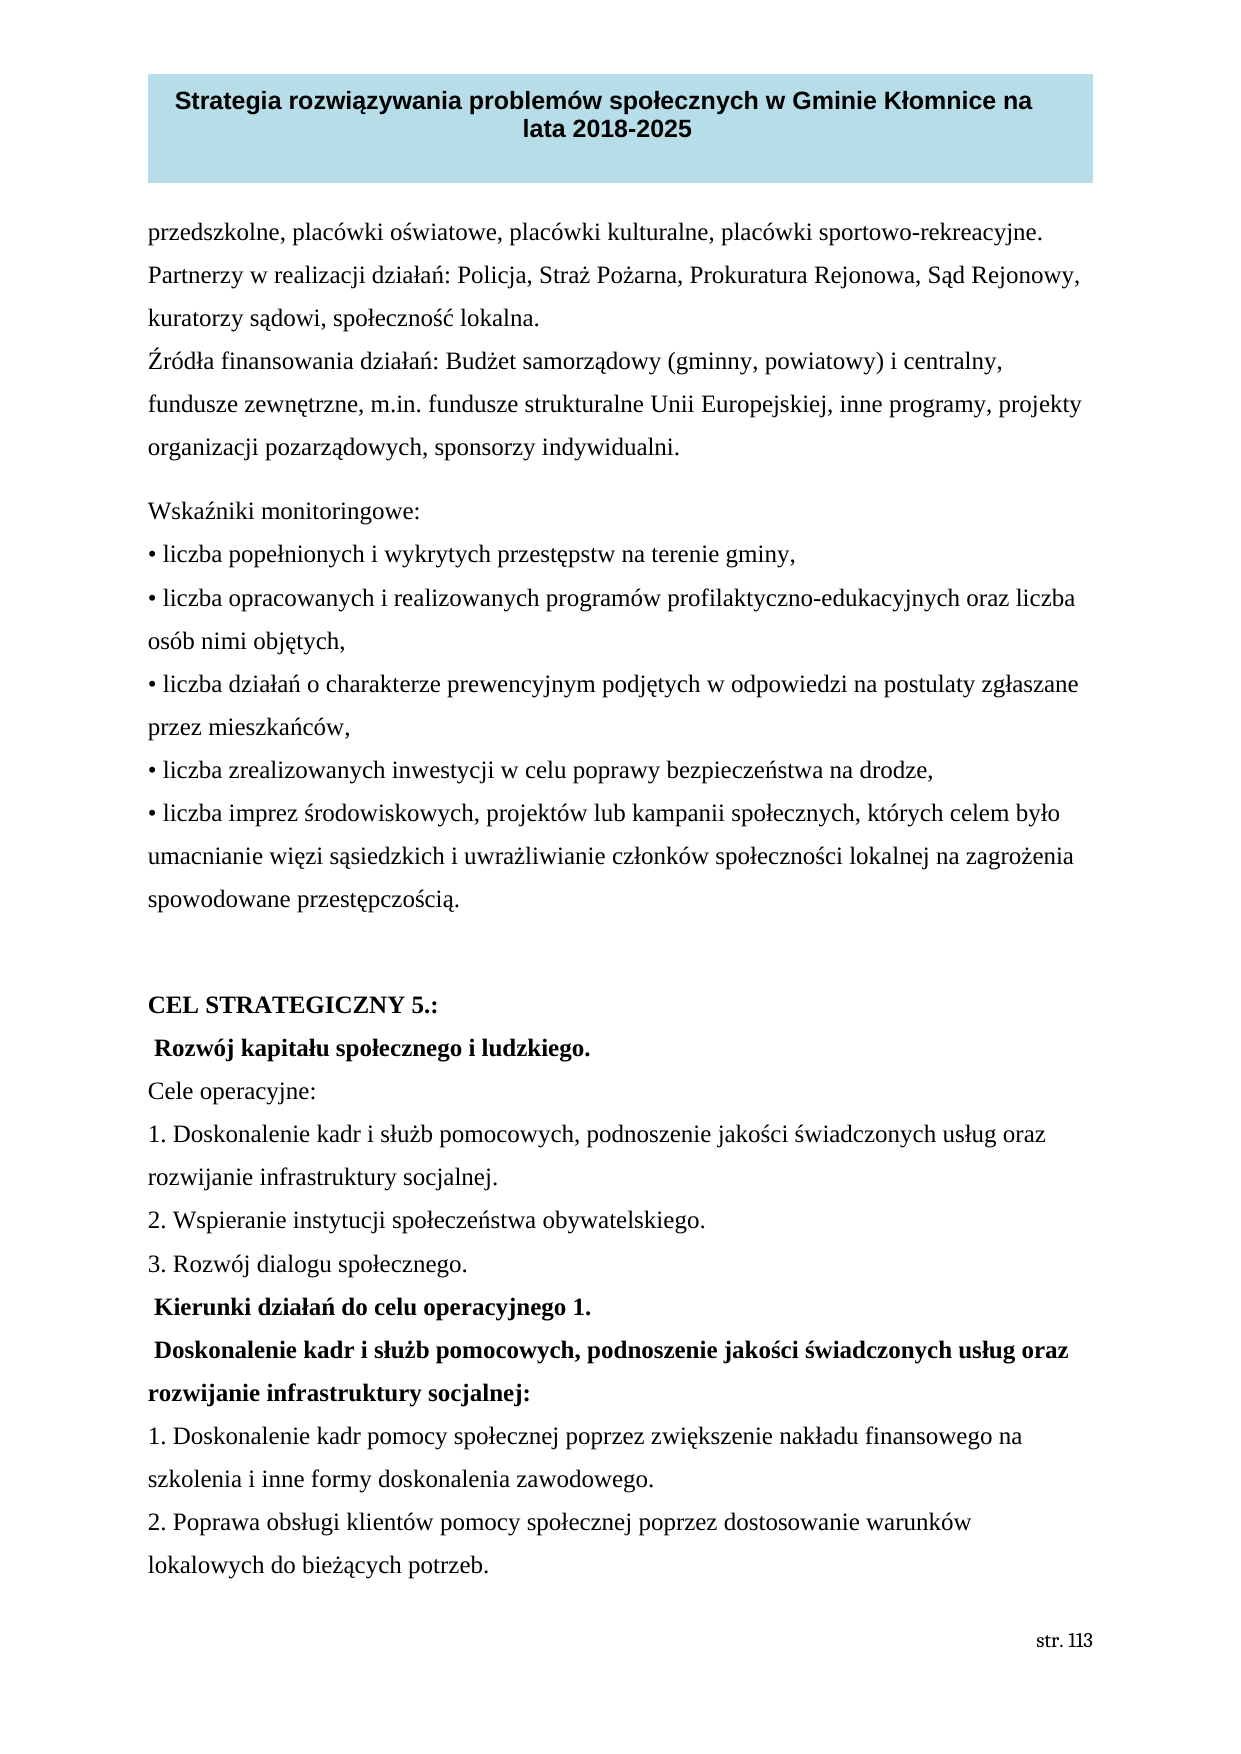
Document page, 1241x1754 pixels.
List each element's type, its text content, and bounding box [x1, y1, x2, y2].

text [148, 990, 1093, 1579]
text Wskaźniki monitoringowe: • liczba popełnionych i wykrytych przestępstw na terenie gminy, • liczba opracowanych i realizowanych programów profilaktyczno-edukacyjnych oraz liczba osób nimi objętych, • liczba działań o charakterze prewencyjnym podjętych w odpowiedzi na postulaty zgłaszane przez mieszkańców, • liczba zrealizowanych inwestycji w celu poprawy bezpieczeństwa na drodze, • liczba imprez środowiskowych, projektów lub kampanii społecznych, których celem było umacnianie więzi sąsiedzkich i uwrażliwianie członków społeczności lokalnej na zagrożenia spowodowane przestępczością. [148, 496, 1093, 955]
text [148, 217, 1093, 461]
